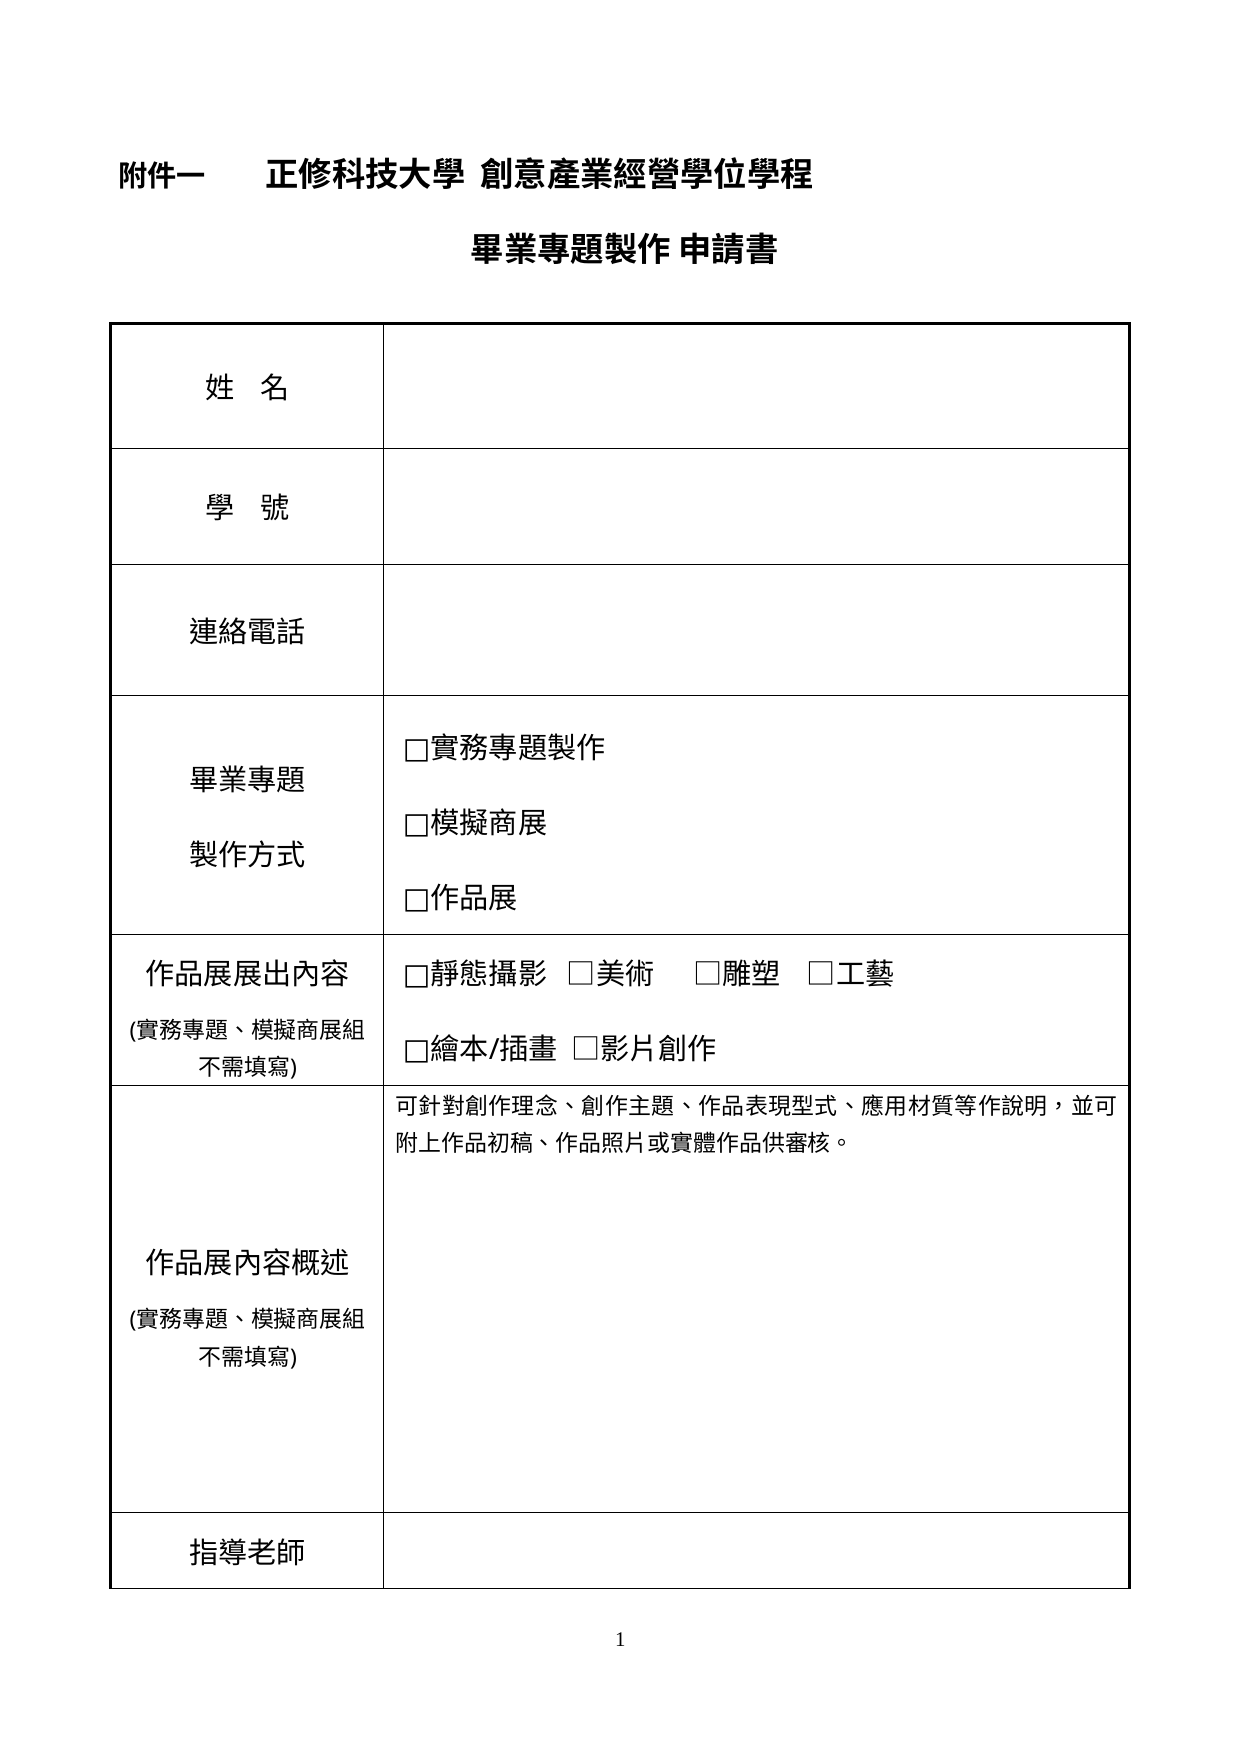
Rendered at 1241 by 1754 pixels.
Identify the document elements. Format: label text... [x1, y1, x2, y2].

table_cell 可針對創作理念、創作主題、作品表現型式、應用材質等作說明，並可附上作品初稿、作品照片或實體作品供審核。 [384, 1086, 1128, 1512]
table_cell 連絡電話 [112, 565, 383, 695]
table_cell 作品展內容概述 (實務專題、模擬商展組不需填寫) [112, 1086, 383, 1512]
table_cell [384, 565, 1128, 695]
table_cell 畢業專題 製作方式 [112, 696, 383, 933]
table_header [384, 325, 1128, 447]
table_cell 學 號 [112, 449, 383, 564]
text 附件一 正修科技大學 創意產業經營學位學程 [118, 134, 1122, 209]
table_header 姓 名 [112, 325, 383, 447]
table_cell [384, 449, 1128, 564]
table_cell □實務專題製作 □模擬商展 □作品展 [384, 696, 1128, 933]
text 畢業專題製作 申請書 [118, 209, 1122, 284]
table_cell 指導老師 [112, 1513, 383, 1588]
table_cell 作品展展出內容 (實務專題、模擬商展組不需填寫) [112, 935, 383, 1084]
table_cell □靜態攝影 □美術 □雕塑 □工藝 □繪本/插畫 □影片創作 [384, 935, 1128, 1084]
table_cell [384, 1513, 1128, 1588]
